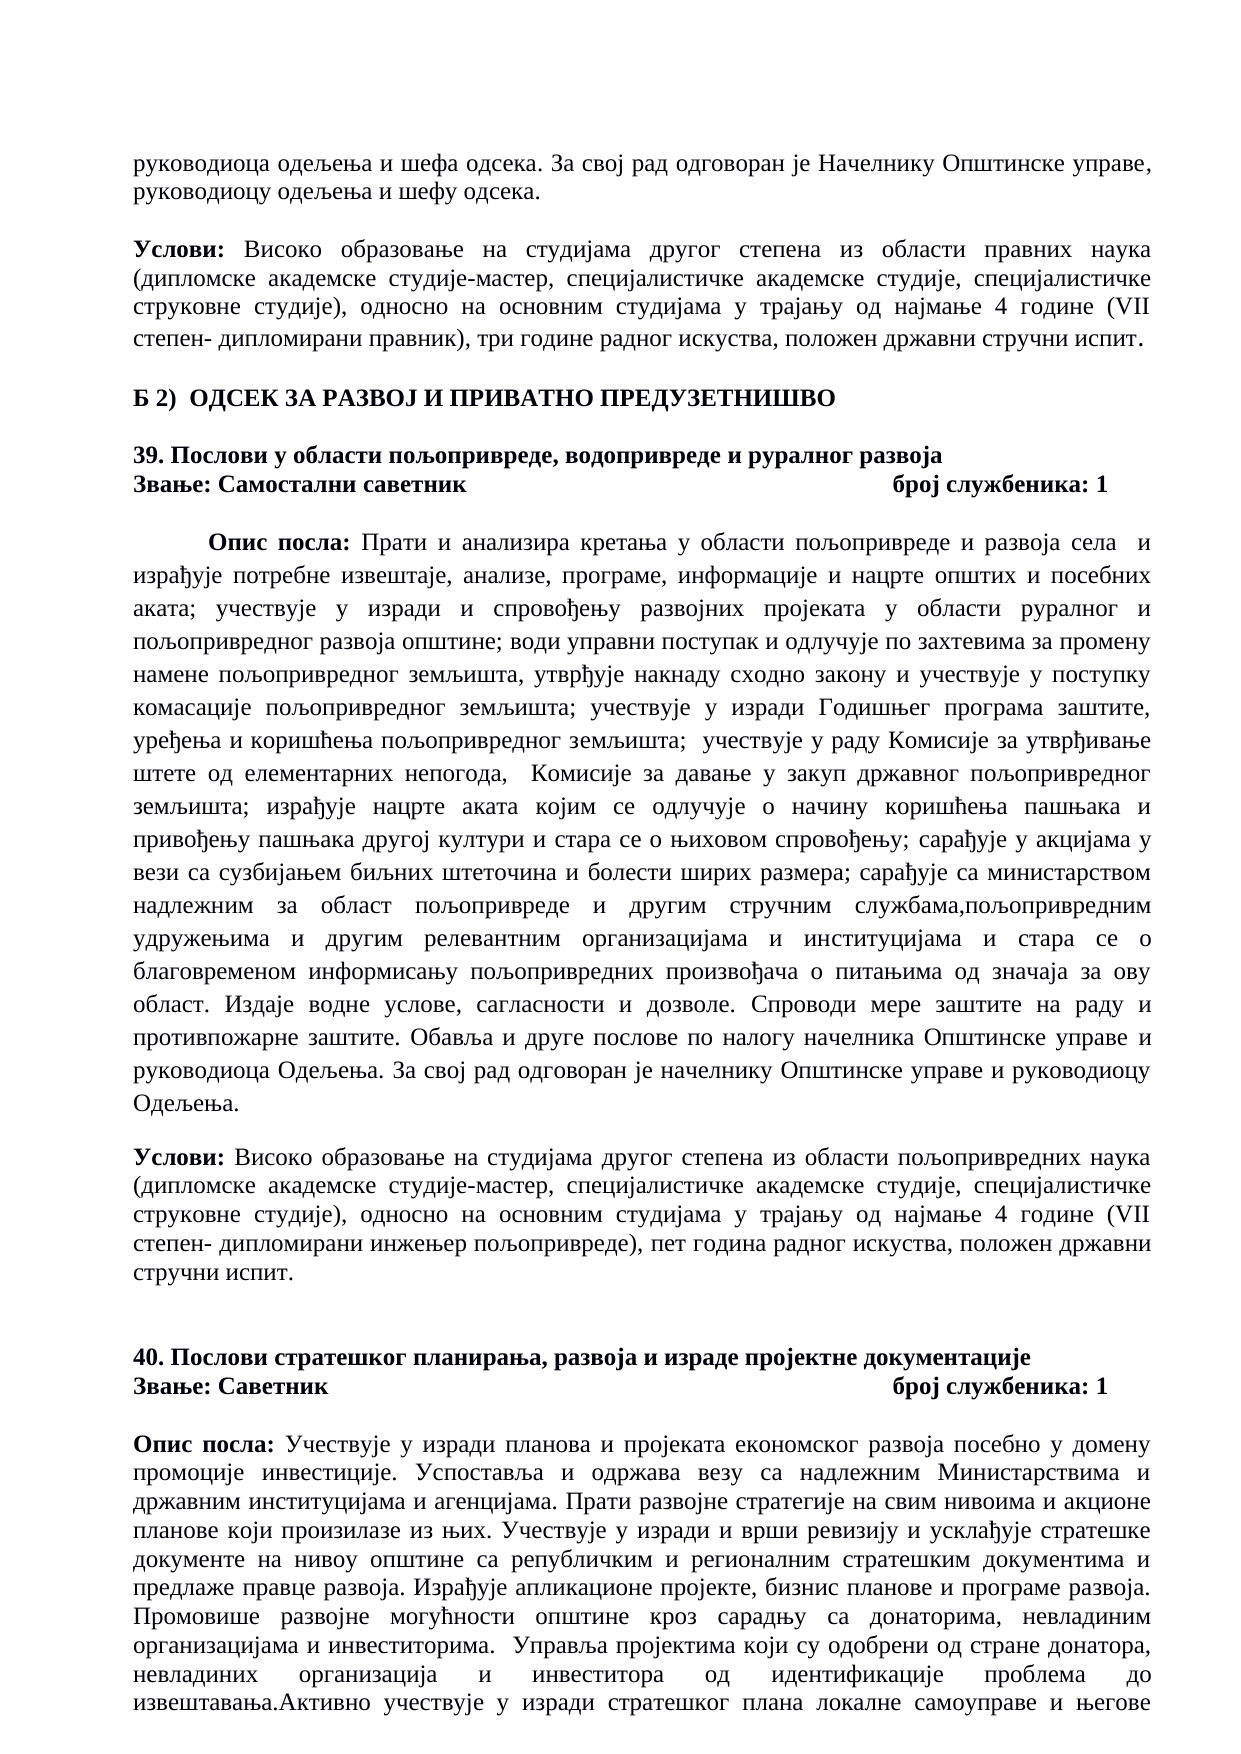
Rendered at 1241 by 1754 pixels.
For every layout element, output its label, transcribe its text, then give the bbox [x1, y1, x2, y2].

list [133, 1429, 1152, 1716]
text Б 2) ОДСЕК ЗА РАЗВОЈ И ПРИВАТНО ПРЕДУЗЕТНИШВО [133, 383, 1152, 412]
table_header Послови у области пољопривреде, водопривреде и руралног развоја [122, 440, 1119, 469]
table_cell Звање: Саветник [122, 1371, 619, 1400]
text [133, 148, 1152, 205]
text Услови: Високо образовање на студијама другог степена из области пољопривредних наука (дипломске академске студије-мастер, специјалистичке академске студије, специјалистичке струковне студије), односно на основним студијама у трајању од најмање 4 године (VII степен- дипломирани инжењер пољопривреде), пет година радног искуства, положен државни стручни испит. [133, 1142, 1152, 1286]
table_cell број службеника: 1 [620, 1371, 1119, 1400]
table_cell Звање: Самостални саветник [122, 469, 619, 498]
table_cell број службеника: 1 [620, 469, 1119, 498]
table_header Послови стратешког планирања, развоја и израде пројектне документације [122, 1343, 1119, 1371]
text Услови: Високо образовање на студијама другог степена из области правних наука (дипломске академске студије-мастер, специјалистичке академске студије, специјалистичке струковне студије), односно на основним студијама у трајању од најмање 4 године (VII степен- дипломирани правник), три године радног искуства, положен државни стручни испит. [133, 234, 1152, 354]
text Опис посла: Прати и анализира кретања у области пољопривреде и развоја села и израђује потребне извештаје, анализе, програме, информације и нацрте општих и посебних аката; учествује у изради и спровођењу развојних пројеката у области руралног и пољопривредног развоја општине; води управни поступак и одлучује по захтевима за промену намене пољопривредног земљишта, утврђује накнаду сходно закону и учествује у поступку комасације пољопривредног земљишта; учествује у изради Годишњег програма заштите, уређења и коришћења пољопривредног земљишта; учествује у раду Комисије за утврђивање штете од елементарних непогода, Комисије за давање у закуп државног пољопривредног земљишта; израђује нацрте аката којим се одлучује о начину коришћења пашњака и привођењу пашњака другој култури и стара се о њиховом спровођењу; сарађује у акцијама у вези са сузбијањем биљних штеточина и болести ширих размера; сарађује са министарством надлежним за област пољопривреде и другим стручним службама,пољопривредним удружењима и другим релевантним организацијама и институцијама и стара се о благовременом информисању пољопривредних произвођача о питањима од значаја за ову област. Издаје водне услове, сагласности и дозволе. Спроводи мере заштите на раду и противпожарне заштите. Обавља и друге послове по налогу начелника Општинске управе и руководиоца Одељења. За свој рад одговоран је начелнику Општинске управе и руководиоцу Одељења. [133, 527, 1152, 1117]
